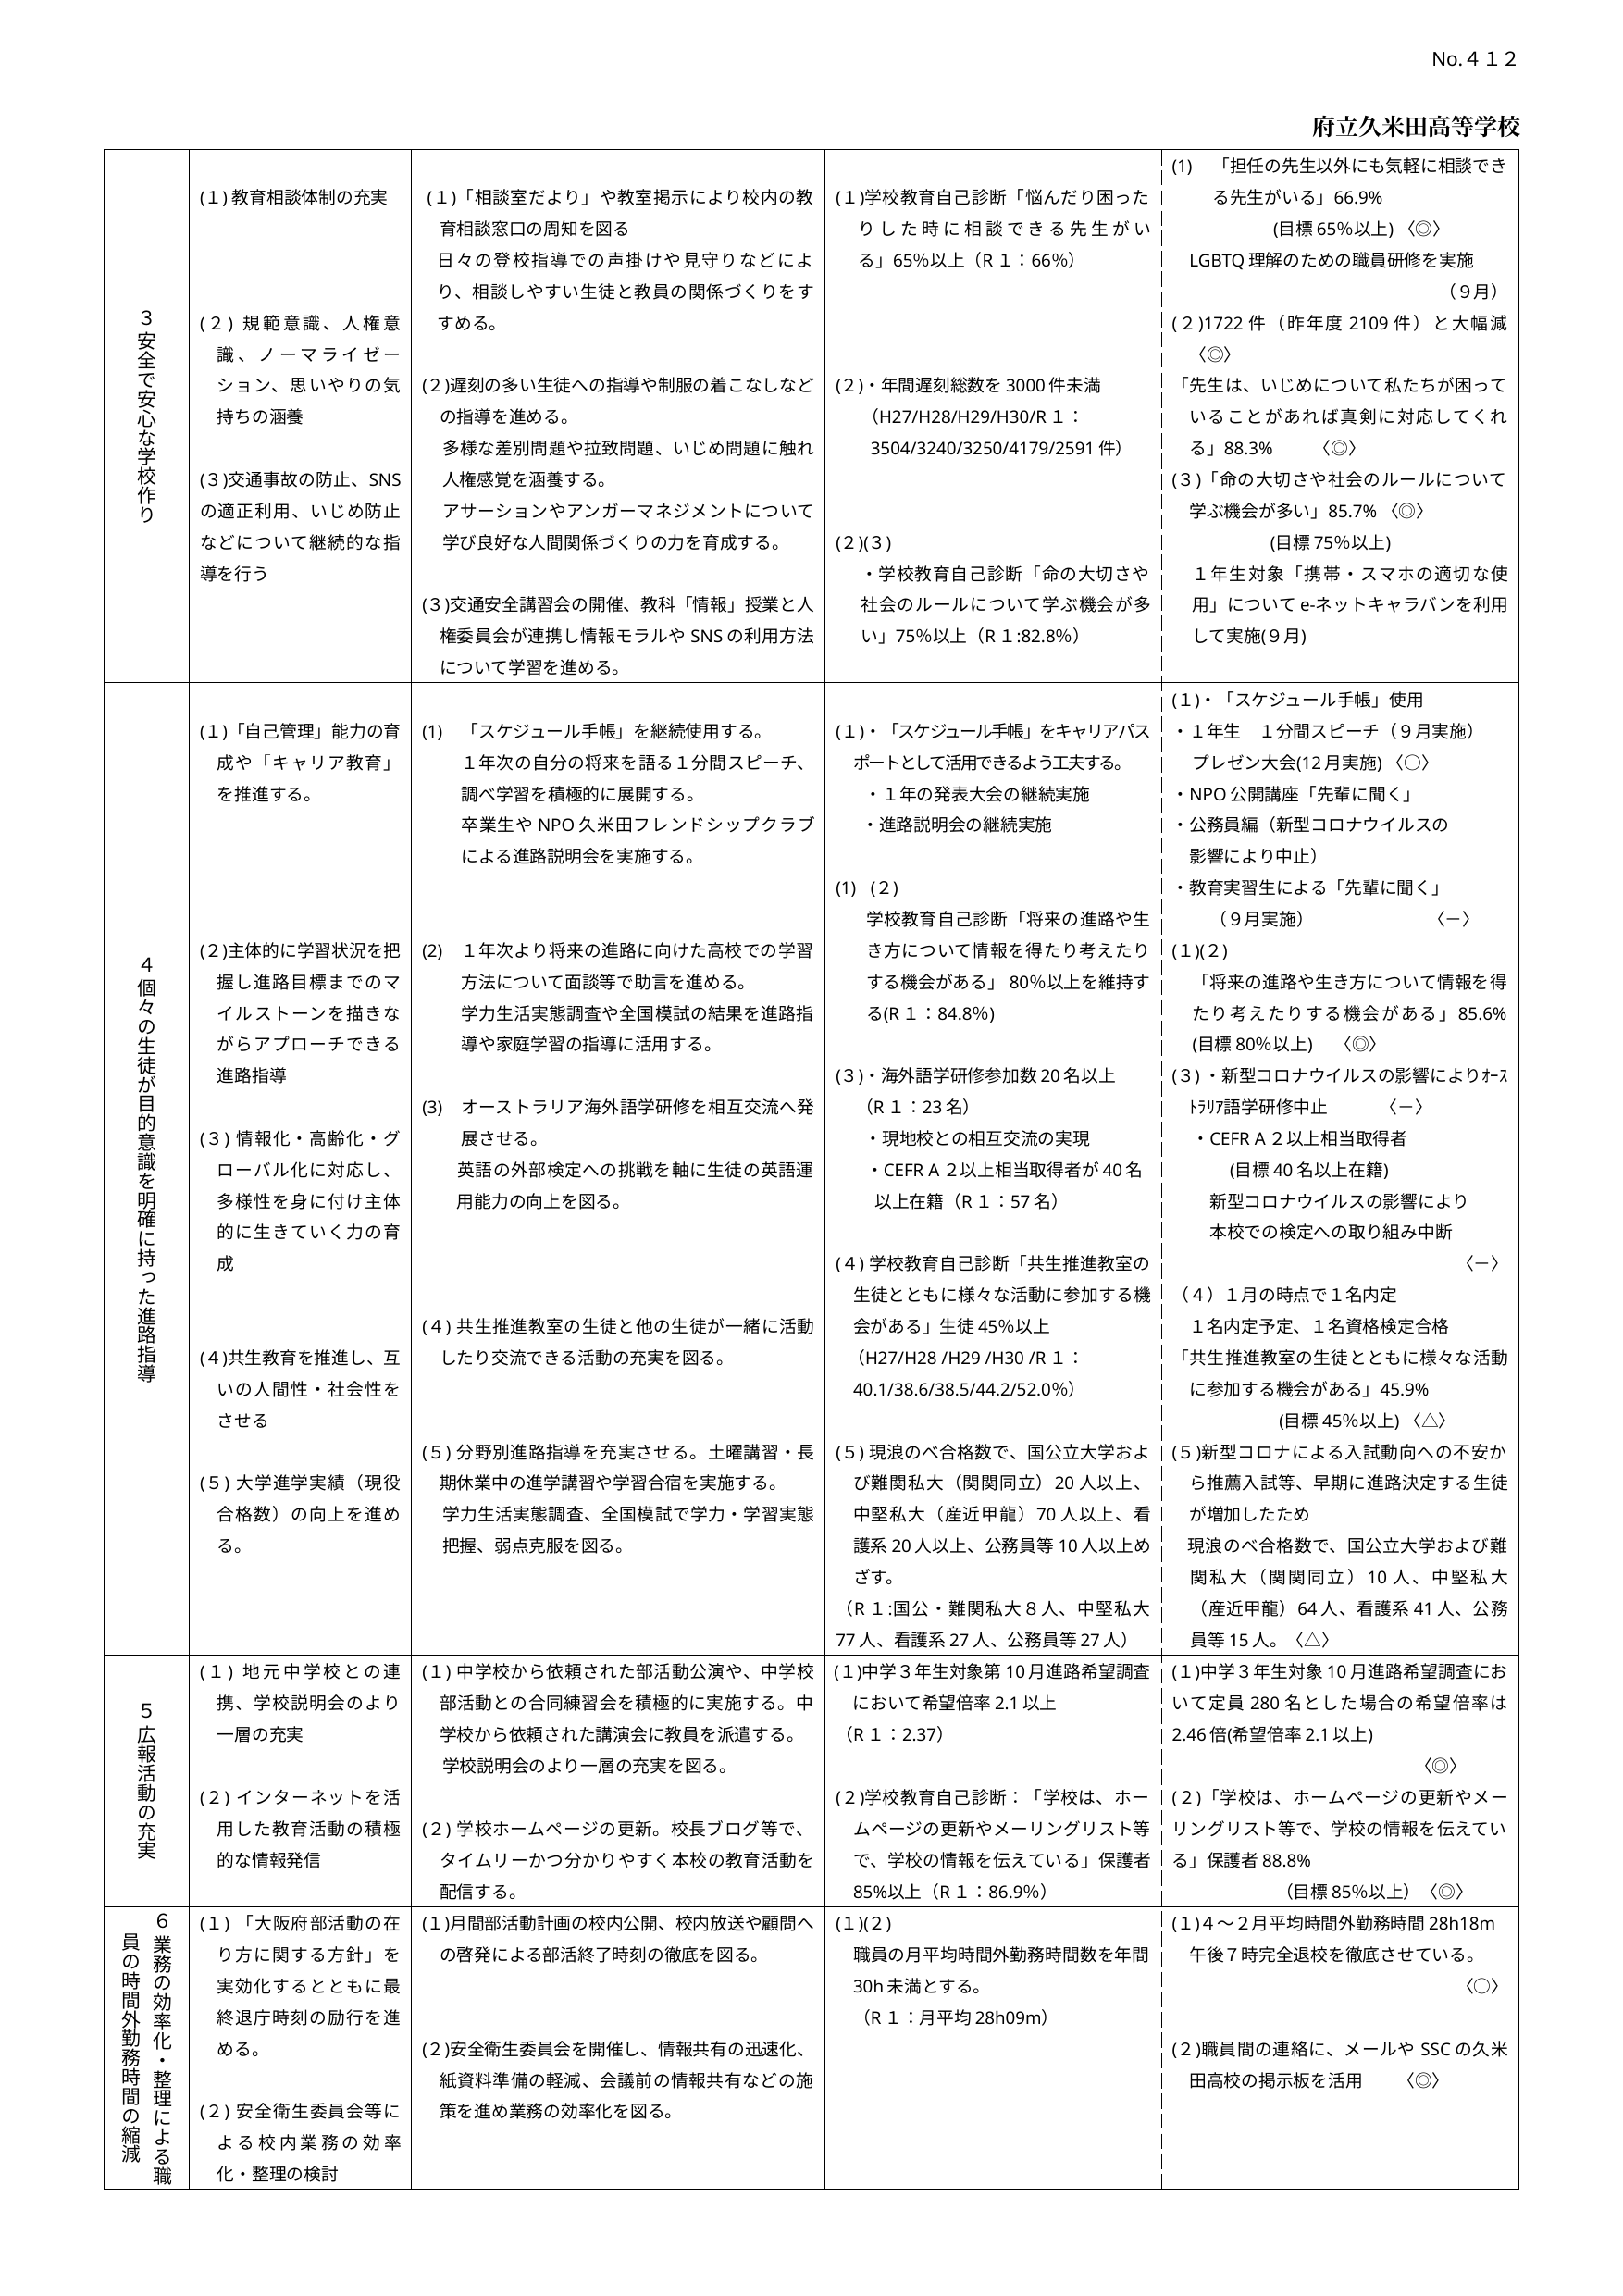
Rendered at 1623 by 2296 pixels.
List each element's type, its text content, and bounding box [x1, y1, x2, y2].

table_cell 「スケジュール手帳」を継続使用する。 １年次の自分の将来を語る１分間スピーチ、調べ学習を積極的に展開する。 卒業生やNPO久米田フレンドシップクラブによる進路説明会を実施する。 １年次より将来の進路に向けた高校での学習方法について面談等で助言を進める。 学力生活実態調査や全国模試の結果を進路指導や家庭学習の指導に活用する。 オーストラリア海外語学研修を相互交流へ発展させる。 英語の外部検定への挑戦を軸に生徒の英語運用能力の向上を図る。 (４) 共生推進教室の生徒と他の生徒が一緒に活動したり交流できる活動の充実を図る。 (５) 分野別進路指導を充実させる。土曜講習・長期休業中の進学講習や学習合宿を実施する。 学力生活実態調査、全国模試で学力・学習実態把握、弱点克服を図る。 [412, 683, 824, 1655]
table_cell (１)・「スケジュール手帳」使用 ・１年生 １分間スピーチ（９月実施） プレゼン大会(12月実施) 〈○〉 ・NPO公開講座「先輩に聞く」 ・公務員編（新型コロナウイルスの 影響により中止） ・教育実習生による「先輩に聞く」 （９月実施） 〈－〉 (１)(２) 「将来の進路や生き方について情報を得たり考えたりする機会がある」85.6% (目標80％以上) 〈◎〉 (３) ・新型コロナウイルスの影響によりｵｰｽﾄﾗﾘｱ語学研修中止 〈－〉 ・CEFR A２以上相当取得者 (目標40名以上在籍) 新型コロナウイルスの影響により 本校での検定への取り組み中断 〈－〉 （４）１月の時点で１名内定 １名内定予定、１名資格検定合格 「共生推進教室の生徒とともに様々な活動に参加する機会がある」45.9% (目標45％以上) 〈△〉 (５)新型コロナによる入試動向への不安から推薦入試等、早期に進路決定する生徒が増加したため 現浪のべ合格数で、国公立大学および難関私大（関関同立）10人、中堅私大（産近甲龍）64人、看護系41人、公務員等15人。〈△〉 [1161, 683, 1518, 1655]
table_cell (１)中学３年生対象10月進路希望調査において定員280名とした場合の希望倍率は2.46倍(希望倍率2.1以上) 〈◎〉 (２)「学校は、ホームページの更新やメーリングリスト等で、学校の情報を伝えている」保護者88.8% （目標85％以上）〈◎〉 [1161, 1656, 1518, 1906]
table_cell (１)(２) 職員の月平均時間外勤務時間数を年間30h未満とする。 （R１：月平均28h09m） [825, 1907, 1161, 2189]
table_cell (１)中学３年生対象第10月進路希望調査において希望倍率2.1以上 （R１：2.37） (２)学校教育自己診断：「学校は、ホームページの更新やメーリングリスト等で、学校の情報を伝えている」保護者85%以上（R１：86.9％） [825, 1656, 1161, 1906]
table_cell 「担任の先生以外にも気軽に相談できる先生がいる」66.9% (目標65％以上) 〈◎〉 LGBTQ理解のための職員研修を実施 （９月） (２)1722件（昨年度2109件）と大幅減 〈◎〉 「先生は、いじめについて私たちが困っていることがあれば真剣に対応してくれる」88.3% 〈◎〉 (３)「命の大切さや社会のルールについて学ぶ機会が多い」85.7% 〈◎〉 (目標75％以上) １年生対象「携帯・スマホの適切な使用」についてe-ネットキャラバンを利用して実施(９月) [1161, 150, 1518, 682]
table_cell (１) 中学校から依頼された部活動公演や、中学校部活動との合同練習会を積極的に実施する。中学校から依頼された講演会に教員を派遣する。 学校説明会のより一層の充実を図る。 (２) 学校ホームページの更新。校長ブログ等で、タイムリーかつ分かりやすく本校の教育活動を配信する。 [412, 1656, 824, 1906]
table_cell ３ 安全で安心な学校作り [105, 150, 189, 682]
table_cell (１) 教育相談体制の充実 (２) 規範意識、人権意識、ノーマライゼーション、思いやりの気持ちの涵養 (３)交通事故の防止、SNSの適正利用、いじめ防止などについて継続的な指導を行う [190, 150, 411, 682]
table_cell (１)学校教育自己診断「悩んだり困ったりした時に相談できる先生がいる」65％以上（R１：66％） (２)・年間遅刻総数を3000件未満 （H27/H28/H29/H30/R１： 3504/3240/3250/4179/2591件） (２)(３) ・学校教育自己診断「命の大切さや社会のルールについて学ぶ機会が多い」75％以上（R１:82.8％） [825, 150, 1161, 682]
table_cell (１)「相談室だより」や教室掲示により校内の教育相談窓口の周知を図る 日々の登校指導での声掛けや見守りなどにより、相談しやすい生徒と教員の関係づくりをすすめる。 (２)遅刻の多い生徒への指導や制服の着こなしなどの指導を進める。 多様な差別問題や拉致問題、いじめ問題に触れ人権感覚を涵養する。 アサーションやアンガーマネジメントについて学び良好な人間関係づくりの力を育成する。 (３)交通安全講習会の開催、教科「情報」授業と人権委員会が連携し情報モラルやSNSの利用方法について学習を進める。 [412, 150, 824, 682]
table_cell (１) 「大阪府部活動の在り方に関する方針」を実効化するとともに最終退庁時刻の励行を進める。 (２) 安全衛生委員会等による校内業務の効率化・整理の検討 [190, 1907, 411, 2189]
table_cell ６ 業務の効率化・整理による職員の時間外勤務時間の縮減 [105, 1907, 189, 2189]
table_cell ４ 個々の生徒が目的意識を明確に持った進路指導 [105, 683, 189, 1655]
table_cell ５ 広報活動の充実 [105, 1656, 189, 1906]
table_cell (１)４～２月平均時間外勤務時間28h18m 午後７時完全退校を徹底させている。 〈○〉 (２)職員間の連絡に、メールやSSCの久米田高校の掲示板を活用 〈◎〉 [1161, 1907, 1518, 2189]
table_cell (１) 地元中学校との連携、学校説明会のより一層の充実 (２) インターネットを活用した教育活動の積極的な情報発信 [190, 1656, 411, 1906]
table_cell (１)・「スケジュール手帳」をキャリアパスポートとして活用できるよう工夫する。 ・１年の発表大会の継続実施 ・進路説明会の継続実施 (２) 学校教育自己診断「将来の進路や生き方について情報を得たり考えたりする機会がある」 80％以上を維持する(R１：84.8％) (３)・海外語学研修参加数20名以上 （R１：23名） ・現地校との相互交流の実現 ・CEFR A２以上相当取得者が40名以上在籍（R１：57名） (４) 学校教育自己診断「共生推進教室の生徒とともに様々な活動に参加する機会がある」生徒45％以上 （H27/H28 /H29 /H30 /R１： 40.1/38.6/38.5/44.2/52.0％） (５) 現浪のべ合格数で、国公立大学および難関私大（関関同立）20人以上、中堅私大（産近甲龍）70人以上、看護系20人以上、公務員等10人以上めざす。 （R１:国公・難関私大８人、中堅私大77人、看護系27人、公務員等27人） [825, 683, 1161, 1655]
table_cell (１)「自己管理」能力の育成や「キャリア教育」を推進する。 (２)主体的に学習状況を把握し進路目標までのマイルストーンを描きながらアプローチできる進路指導 (３) 情報化・高齢化・グローバル化に対応し、多様性を身に付け主体的に生きていく力の育成 (４)共生教育を推進し、互いの人間性・社会性をさせる (５) 大学進学実績（現役合格数）の向上を進める。 [190, 683, 411, 1655]
table_cell (１)月間部活動計画の校内公開、校内放送や顧問への啓発による部活終了時刻の徹底を図る。 (２)安全衛生委員会を開催し、情報共有の迅速化、紙資料準備の軽減、会議前の情報共有などの施策を進め業務の効率化を図る。 [412, 1907, 824, 2189]
